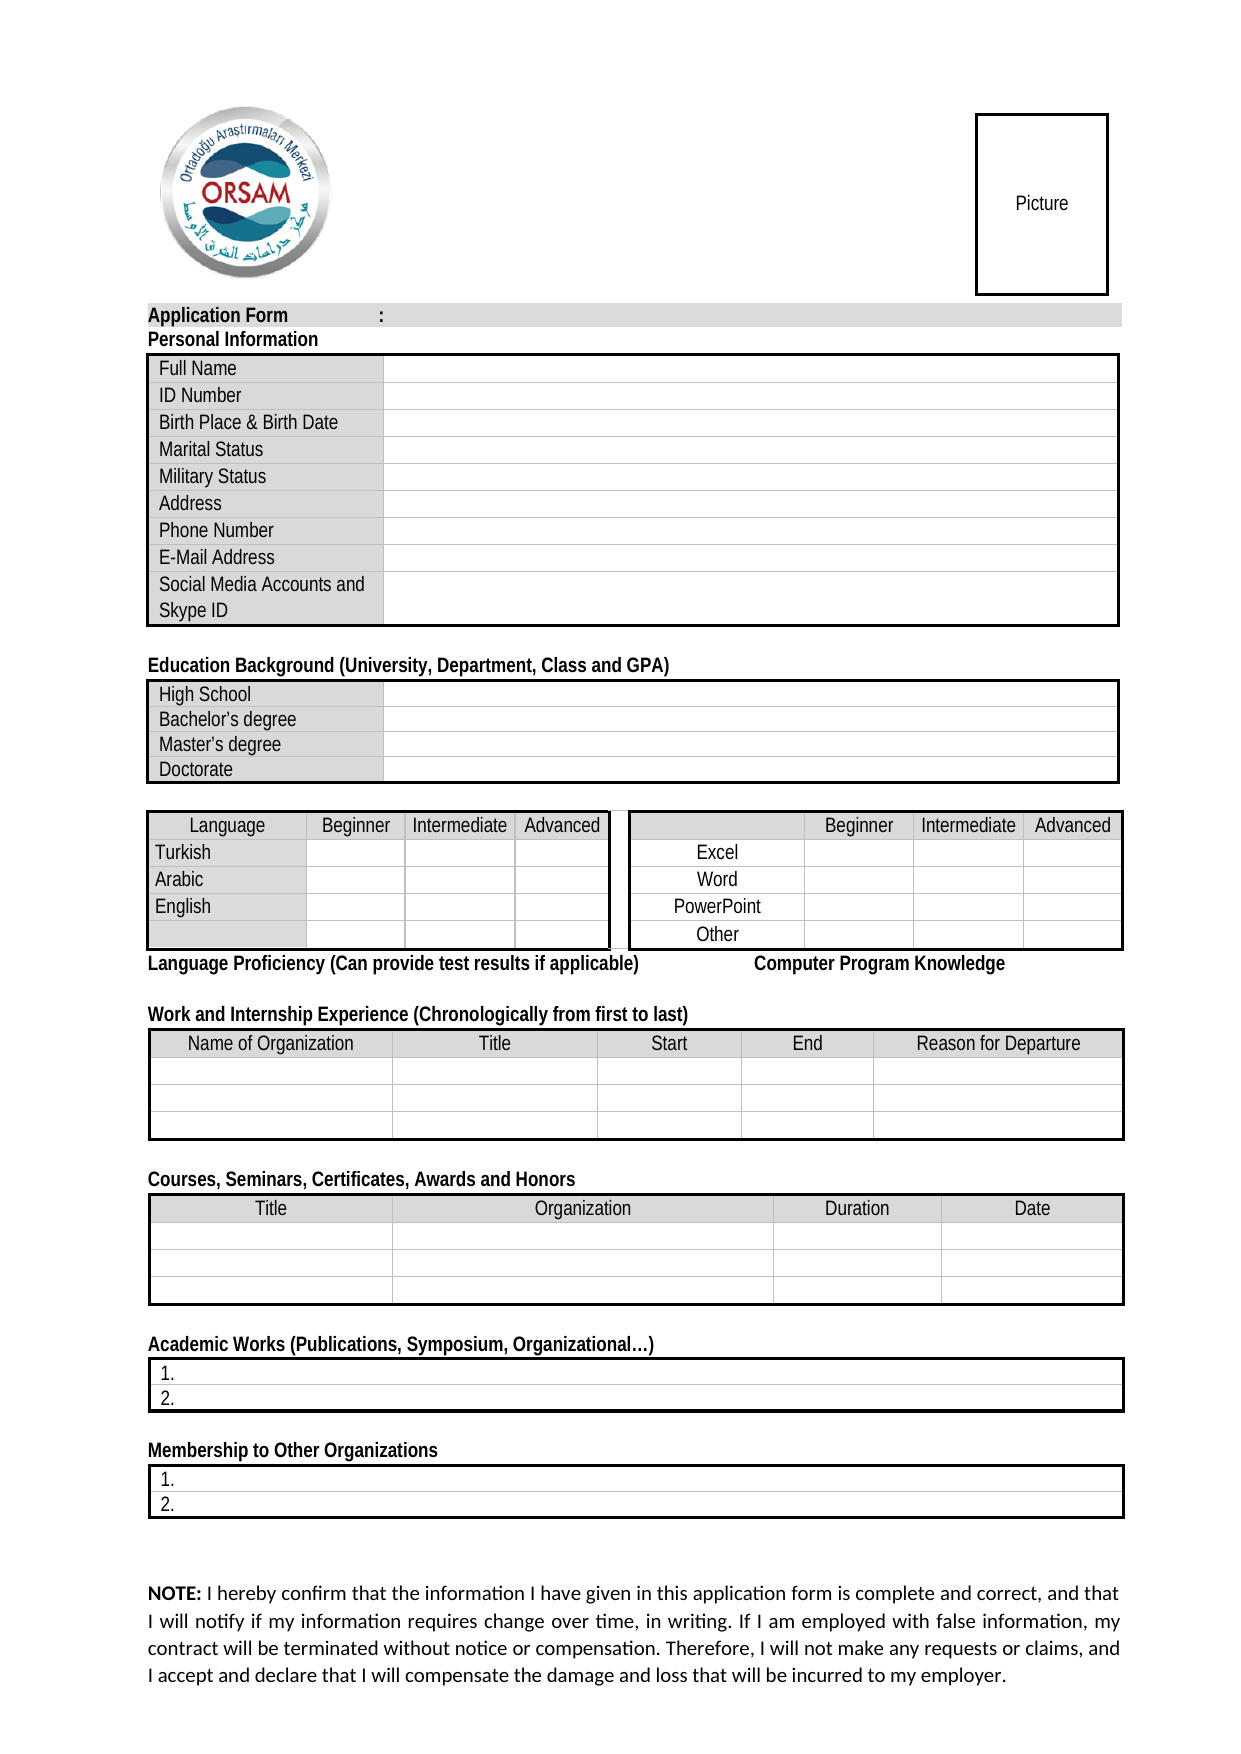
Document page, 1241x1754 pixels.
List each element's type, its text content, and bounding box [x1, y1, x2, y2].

table_cell Word [631, 867, 804, 893]
table_cell [914, 840, 1023, 866]
text Work and Internship Experience (Chronologically from first to last) [148, 1002, 1122, 1026]
table_cell [406, 867, 514, 893]
text Application Form : [148, 303, 1122, 327]
table_cell [384, 572, 1117, 624]
table_header [384, 356, 1117, 382]
table_cell Doctorate [149, 757, 383, 781]
table_header Beginner [307, 813, 404, 839]
table_cell Bachelor’s degree [149, 707, 383, 731]
table_cell Other [631, 921, 804, 947]
table_header Intermediate [406, 813, 514, 839]
table_cell [914, 921, 1023, 947]
table_cell [874, 1058, 1122, 1084]
table_cell [1024, 840, 1121, 866]
table_cell [307, 840, 404, 866]
table_cell [516, 840, 608, 866]
table_cell [393, 1112, 597, 1138]
table_cell [393, 1250, 773, 1276]
table_cell [874, 1112, 1122, 1138]
table_cell [151, 1250, 392, 1276]
table_cell [384, 732, 1117, 756]
table_cell [1024, 867, 1121, 893]
table_cell Excel [631, 840, 804, 866]
table_cell [942, 1223, 1122, 1249]
table_header Name of Organization [151, 1031, 392, 1057]
table_cell [406, 840, 514, 866]
table_cell [151, 1085, 392, 1111]
table_cell [151, 1112, 392, 1138]
table_cell 2. [151, 1492, 1122, 1516]
table_header Full Name [149, 356, 383, 382]
table_cell [914, 894, 1023, 920]
table_cell [774, 1250, 941, 1276]
table_cell [805, 921, 913, 947]
table_cell [151, 1058, 392, 1084]
table_cell [774, 1277, 941, 1302]
table_cell Social Media Accounts and Skype ID [149, 572, 383, 624]
table_cell [307, 921, 404, 947]
table_cell [598, 1058, 741, 1084]
table_header [611, 811, 628, 839]
table_cell [1024, 921, 1121, 947]
text Education Background (University, Department, Class and GPA) [148, 653, 1122, 677]
table_cell [598, 1112, 741, 1138]
text Language Proficiency (Can provide test results if applicable) Computer Program Knowledge [148, 951, 1122, 974]
table_cell Phone Number [149, 518, 383, 544]
table_cell [307, 867, 404, 893]
table_cell [384, 437, 1117, 463]
table_cell [805, 867, 913, 893]
table_cell Arabic [149, 867, 306, 893]
text Courses, Seminars, Certificates, Awards and Honors [148, 1167, 1122, 1191]
table_cell [774, 1223, 941, 1249]
table_cell [384, 410, 1117, 436]
table_cell [914, 867, 1023, 893]
table_header [384, 682, 1117, 706]
table_cell E-Mail Address [149, 545, 383, 571]
picture [156, 103, 336, 283]
table_cell 2. [151, 1385, 1122, 1409]
text Membership to Other Organizations [148, 1438, 1122, 1462]
table_header Title [151, 1196, 392, 1222]
table_cell [151, 1277, 392, 1302]
table_cell [393, 1085, 597, 1111]
table_cell [384, 707, 1117, 731]
table_cell [742, 1058, 873, 1084]
table_cell [942, 1250, 1122, 1276]
table_cell [149, 921, 306, 947]
table_cell Birth Place & Birth Date [149, 410, 383, 436]
table_cell [516, 921, 608, 947]
table_cell [307, 894, 404, 920]
table_cell English [149, 894, 306, 920]
table_cell Master’s degree [149, 732, 383, 756]
table_header Start [598, 1031, 741, 1057]
table_header Reason for Departure [874, 1031, 1122, 1057]
table_cell Military Status [149, 464, 383, 490]
table_cell [151, 1223, 392, 1249]
table_cell [384, 518, 1117, 544]
table_header Advanced [1024, 813, 1121, 839]
table_cell [611, 839, 628, 866]
table_cell [1024, 894, 1121, 920]
table_header 1. [151, 1360, 1122, 1384]
table_cell Address [149, 491, 383, 517]
table_header Beginner [805, 813, 913, 839]
table_header Language [149, 813, 306, 839]
table_cell [393, 1223, 773, 1249]
table_header Title [393, 1031, 597, 1057]
table_cell [406, 921, 514, 947]
table_cell [611, 893, 628, 920]
table_cell [611, 866, 628, 893]
table_cell [874, 1085, 1122, 1111]
table_header Intermediate [914, 813, 1023, 839]
table_cell [406, 894, 514, 920]
table_header Organization [393, 1196, 773, 1222]
table_header Picture [978, 116, 1106, 292]
table_cell [742, 1112, 873, 1138]
table_cell [384, 383, 1117, 409]
table_cell [942, 1277, 1122, 1302]
table_cell [393, 1058, 597, 1084]
table_cell PowerPoint [631, 894, 804, 920]
table_header Duration [774, 1196, 941, 1222]
table_cell Marital Status [149, 437, 383, 463]
table_header [631, 813, 804, 839]
table_cell [805, 894, 913, 920]
text Academic Works (Publications, Symposium, Organizational…) [148, 1331, 1122, 1355]
table_header Advanced [516, 813, 608, 839]
table_header End [742, 1031, 873, 1057]
table_cell [393, 1277, 773, 1302]
table_cell [516, 894, 608, 920]
table_header High School [149, 682, 383, 706]
table_cell [384, 491, 1117, 517]
table_cell Turkish [149, 840, 306, 866]
table_cell [384, 545, 1117, 571]
table_header Date [942, 1196, 1122, 1222]
table_cell [742, 1085, 873, 1111]
table_cell [384, 757, 1117, 781]
table_cell [598, 1085, 741, 1111]
table_cell [516, 867, 608, 893]
text Personal Information [148, 327, 1122, 351]
table_cell [611, 920, 628, 947]
table_cell [805, 840, 913, 866]
table_header 1. [151, 1467, 1122, 1491]
table_cell [384, 464, 1117, 490]
table_cell ID Number [149, 383, 383, 409]
